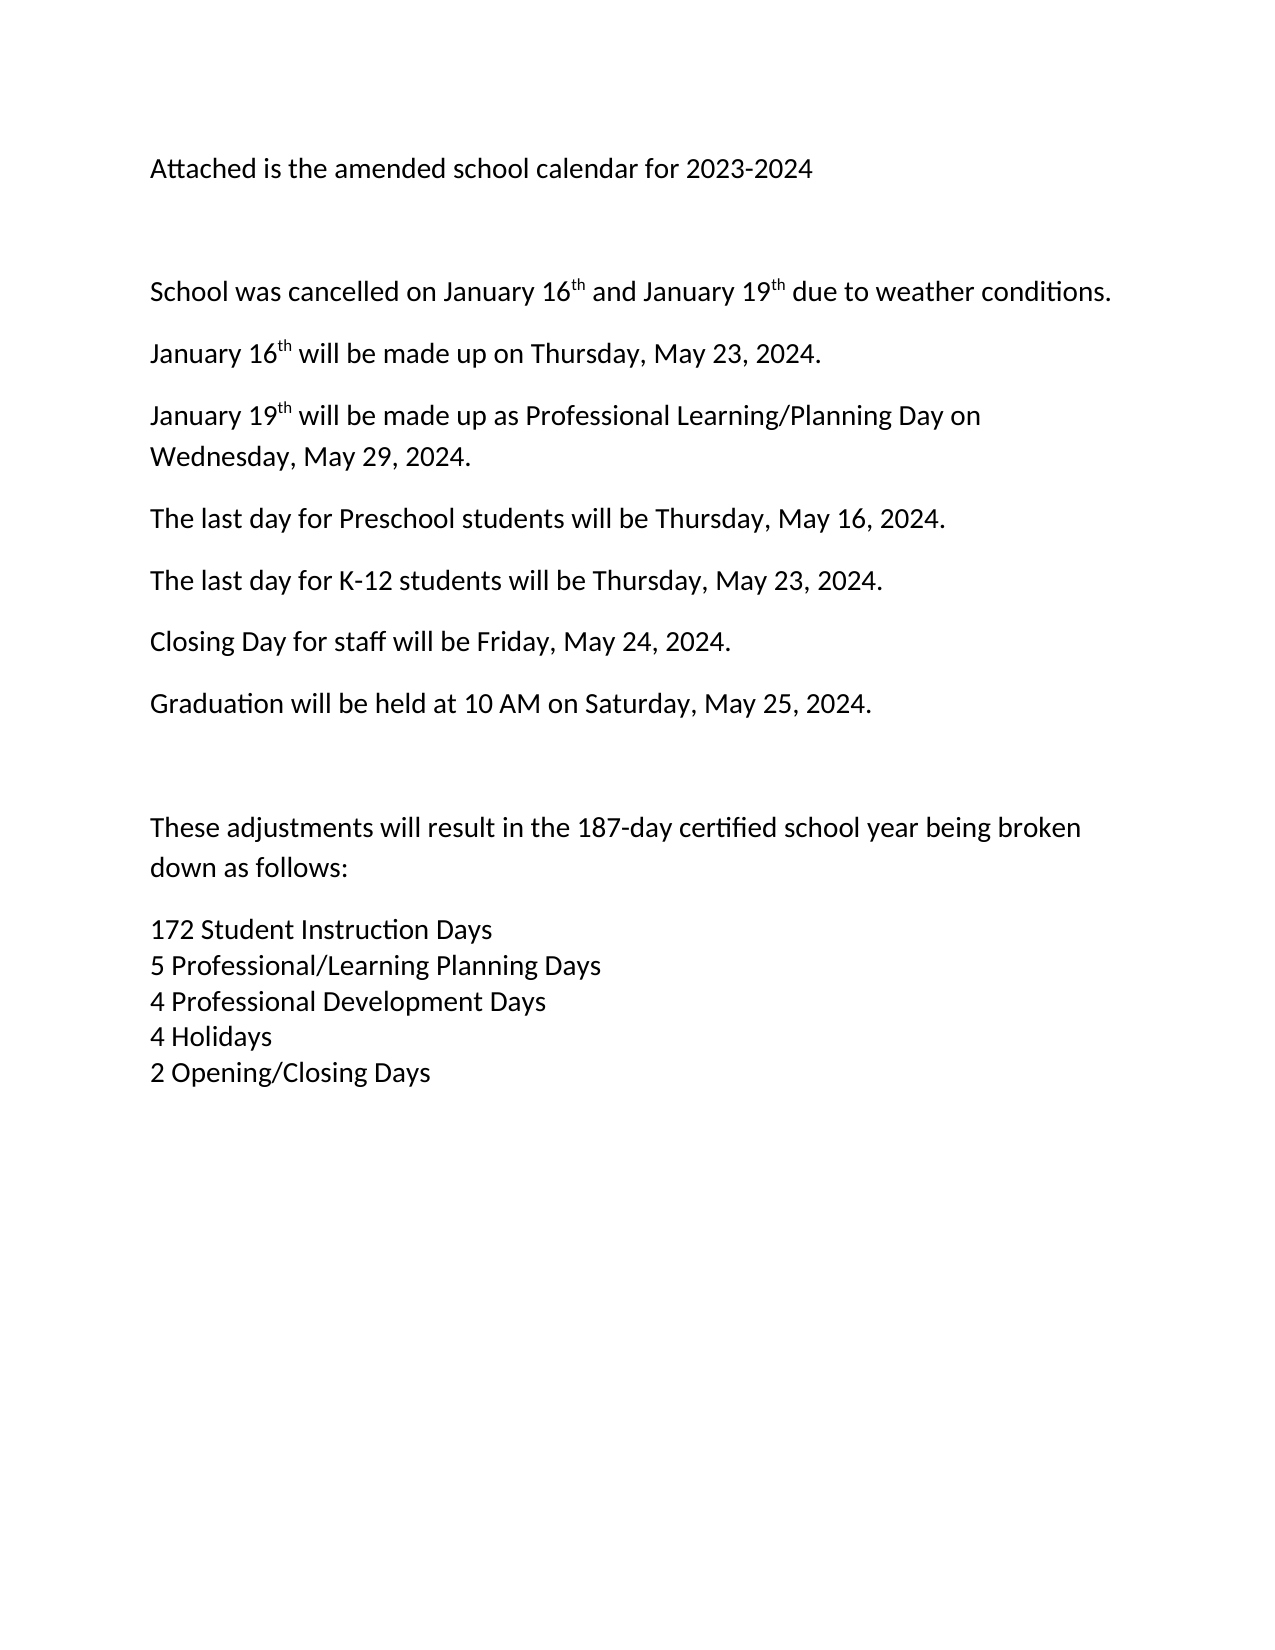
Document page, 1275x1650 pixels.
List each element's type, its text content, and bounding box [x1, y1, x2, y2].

text January 19th will be made up as Professional Learning/Planning Day on Wednesday, May 29, 2024. [150, 397, 1125, 474]
text School was cancelled on January 16th and January 19th due to weather conditions. [150, 273, 1125, 309]
text Attached is the amended school calendar for 2023-2024 [150, 150, 1125, 186]
text The last day for Preschool students will be Thursday, May 16, 2024. [150, 500, 1125, 535]
text Graduation will be held at 10 AM on Saturday, May 25, 2024. [150, 685, 1125, 721]
text 2 Opening/Closing Days [150, 1054, 1125, 1117]
text The last day for K-12 students will be Thursday, May 23, 2024. [150, 562, 1125, 597]
text Closing Day for staff will be Friday, May 24, 2024. [150, 623, 1125, 659]
text 4 Professional Development Days [150, 983, 1125, 1018]
text 5 Professional/Learning Planning Days [150, 947, 1125, 983]
text 4 Holidays [150, 1018, 1125, 1054]
text 172 Student Instruction Days [150, 911, 1125, 947]
text These adjustments will result in the 187-day certified school year being broken down as follows: [150, 809, 1125, 885]
text January 16th will be made up on Thursday, May 23, 2024. [150, 335, 1125, 371]
